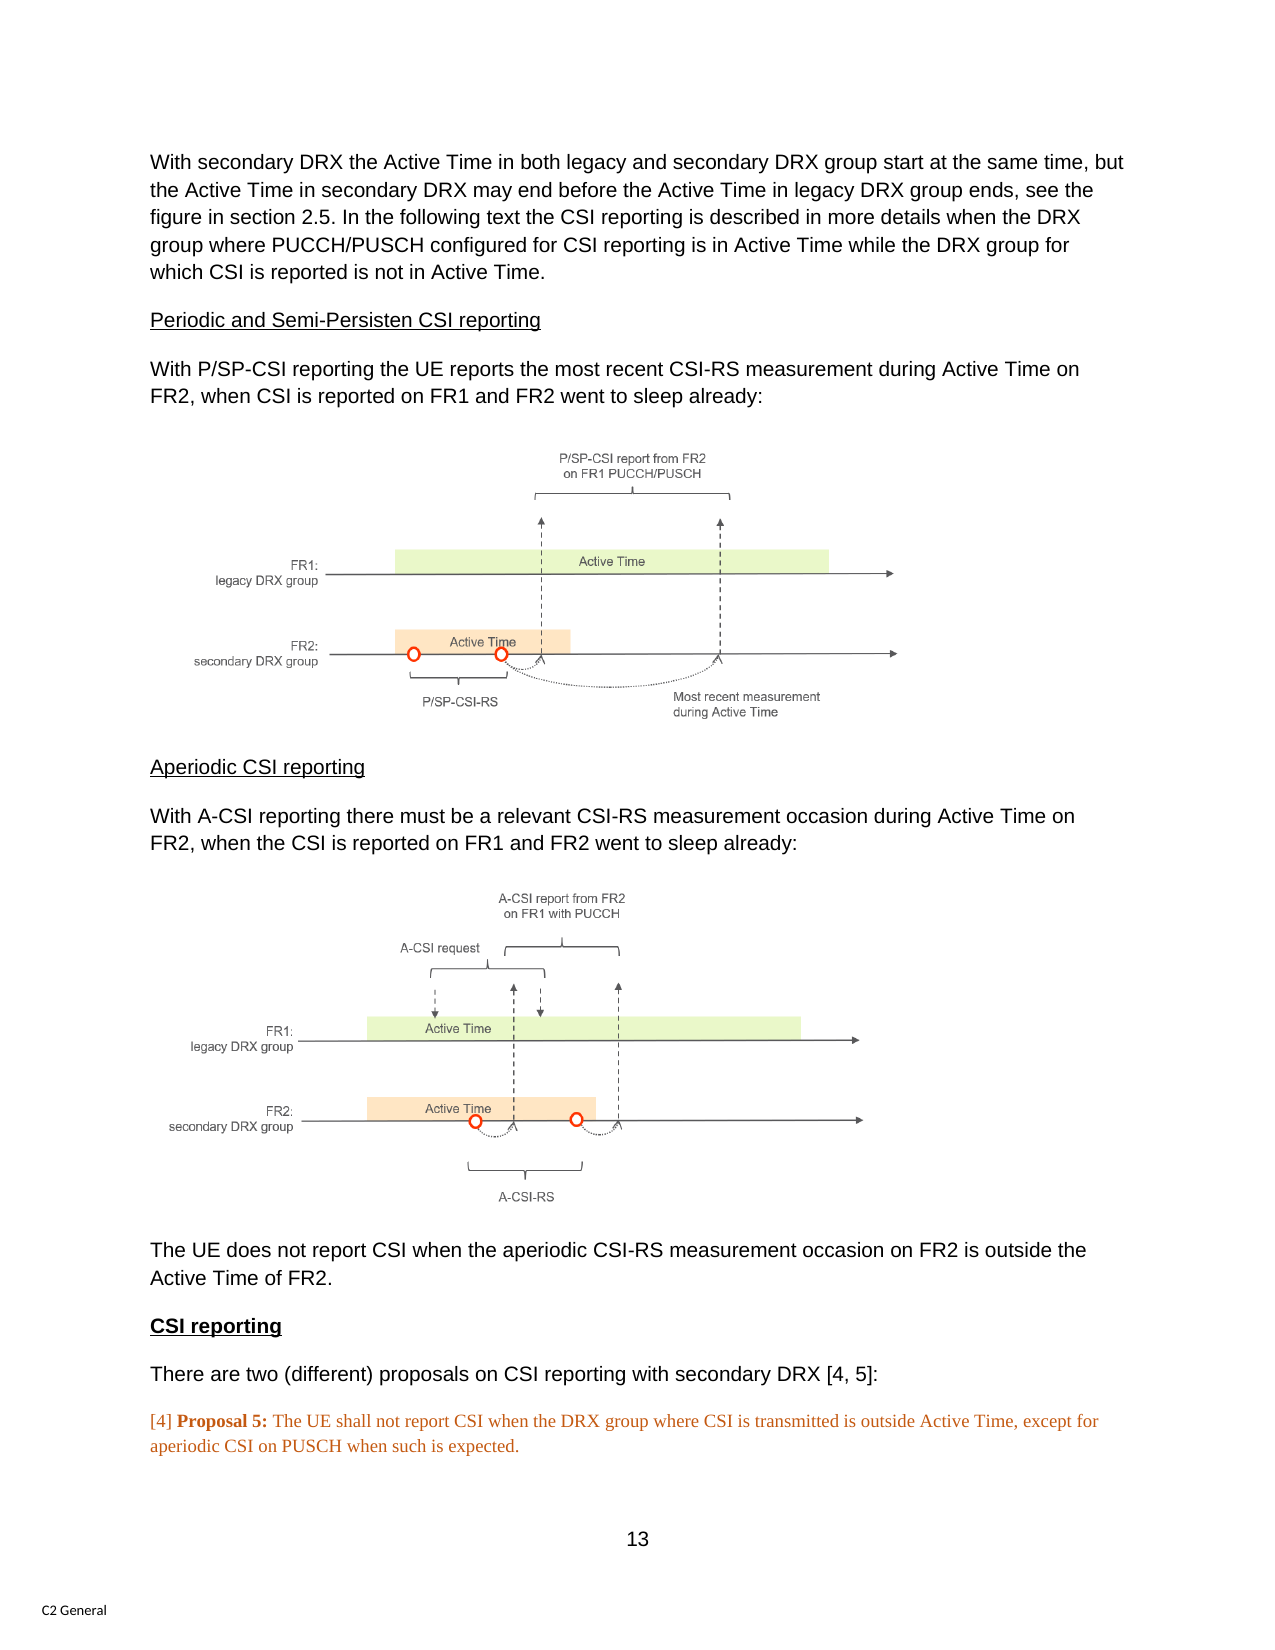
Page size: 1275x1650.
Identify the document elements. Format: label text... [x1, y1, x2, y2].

text CSI reporting [150, 1314, 1125, 1338]
picture [150, 879, 879, 1214]
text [150, 1410, 1125, 1457]
text Aperiodic CSI reporting [150, 755, 1125, 779]
text With A-CSI reporting there must be a relevant CSI-RS measurement occasion during Active Time on FR2, when the CSI is reported on FR1 and FR2 went to sleep already: [150, 803, 1125, 855]
picture [173, 432, 918, 731]
text Periodic and Semi-Persisten CSI reporting [150, 308, 1125, 332]
text With P/SP-CSI reporting the UE reports the most recent CSI-RS measurement during Active Time on FR2, when CSI is reported on FR1 and FR2 went to sleep already: [150, 357, 1125, 408]
text With secondary DRX the Active Time in both legacy and secondary DRX group start at the same time, but the Active Time in secondary DRX may end before the Active Time in legacy DRX group ends, see the figure in section 2.5. In the following text the CSI reporting is described in more details when the DRX group where PUCCH/PUSCH configured for CSI reporting is in Active Time while the DRX group for which CSI is reported is not in Active Time. [150, 150, 1125, 284]
text The UE does not report CSI when the aperiodic CSI-RS measurement occasion on FR2 is outside the Active Time of FR2. [150, 1238, 1125, 1289]
text There are two (different) proposals on CSI reporting with secondary DRX [4, 5]: [150, 1362, 1125, 1386]
